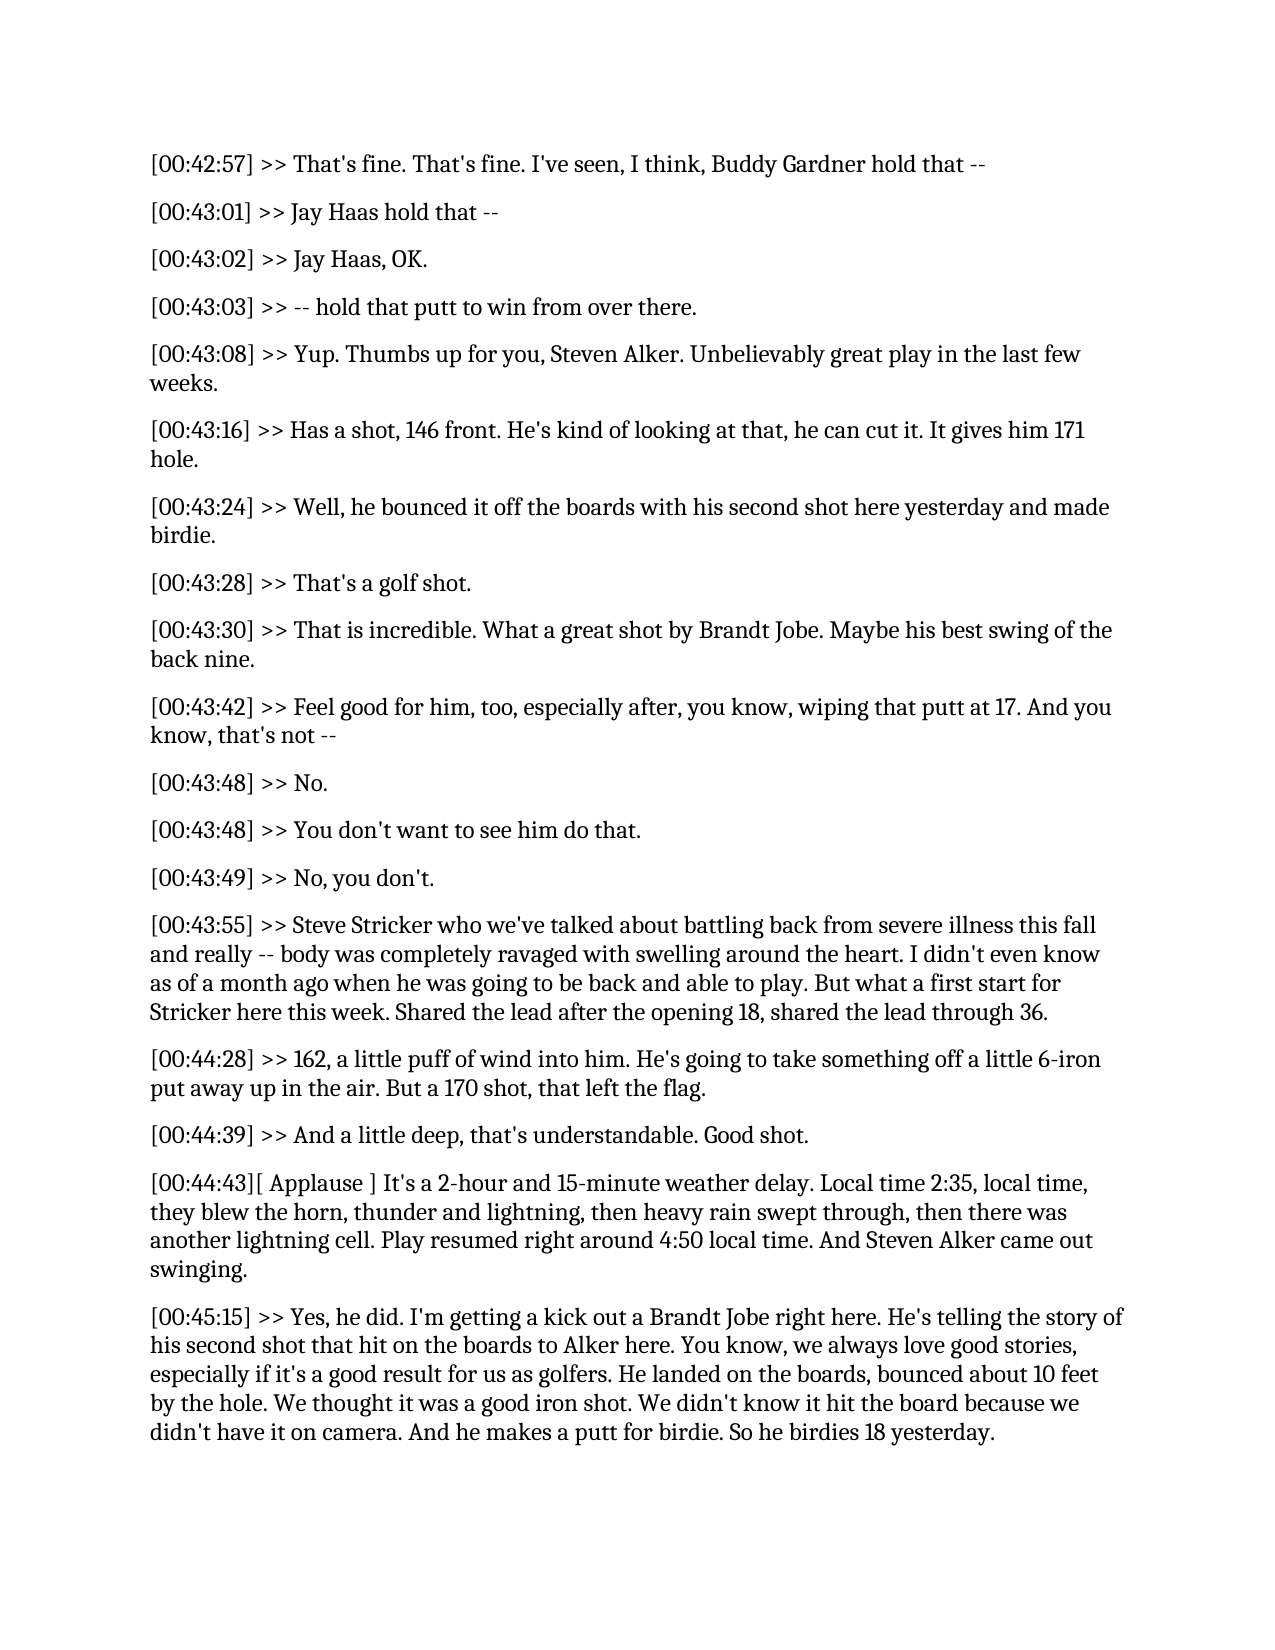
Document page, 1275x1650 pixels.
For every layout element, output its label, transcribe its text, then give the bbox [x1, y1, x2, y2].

text [00:43:30] >> That is incredible. What a great shot by Brandt Jobe. Maybe his best swing of the back nine. [150, 616, 1125, 674]
text [00:43:08] >> Yup. Thumbs up for you, Steven Alker. Unbelievably great play in the last few weeks. [150, 340, 1125, 397]
text [00:43:55] >> Steve Stricker who we've talked about battling back from severe illness this fall and really -- body was completely ravaged with swelling around the heart. I didn't even know as of a month ago when he was going to be back and able to play. But what a first start for Stricker here this week. Shared the lead after the opening 18, shared the lead through 36. [150, 911, 1125, 1026]
text [00:43:48] >> You don't want to see him do that. [150, 816, 1125, 845]
text [00:43:49] >> No, you don't. [150, 864, 1125, 892]
text [00:42:57] >> That's fine. That's fine. I've seen, I think, Buddy Gardner hold that -- [150, 150, 1125, 179]
text [00:43:28] >> That's a golf shot. [150, 569, 1125, 597]
text [00:43:03] >> -- hold that putt to win from over there. [150, 292, 1125, 321]
text [00:43:01] >> Jay Haas hold that -- [150, 197, 1125, 226]
text [00:44:28] >> 162, a little puff of wind into him. He's going to take something off a little 6-iron put away up in the air. But a 170 shot, that left the flag. [150, 1045, 1125, 1102]
text [00:43:42] >> Feel good for him, too, especially after, you know, wiping that putt at 17. And you know, that's not -- [150, 692, 1125, 750]
text [00:45:15] >> Yes, he did. I'm getting a kick out a Brandt Jobe right here. He's telling the story of his second shot that hit on the boards to Alker here. You know, we always love good stories, especially if it's a good result for us as golfers. He landed on the boards, bounced about 10 feet by the hole. We thought it was a good iron shot. We didn't know it hit the board because we didn't have it on camera. And he makes a putt for birdie. So he birdies 18 yesterday. [150, 1302, 1125, 1446]
text [00:43:16] >> Has a shot, 146 front. He's kind of looking at that, he can cut it. It gives him 171 hole. [150, 416, 1125, 474]
text [00:43:02] >> Jay Haas, OK. [150, 245, 1125, 274]
text [00:44:43][ Applause ] It's a 2-hour and 15-minute weather delay. Local time 2:35, local time, they blew the horn, thunder and lightning, then heavy rain swept through, then there was another lightning cell. Play resumed right around 4:50 local time. And Steven Alker came out swinging. [150, 1169, 1125, 1284]
text [00:44:39] >> And a little deep, that's understandable. Good shot. [150, 1121, 1125, 1150]
text [00:43:48] >> No. [150, 769, 1125, 797]
text [00:43:24] >> Well, he bounced it off the boards with his second shot here yesterday and made birdie. [150, 492, 1125, 550]
